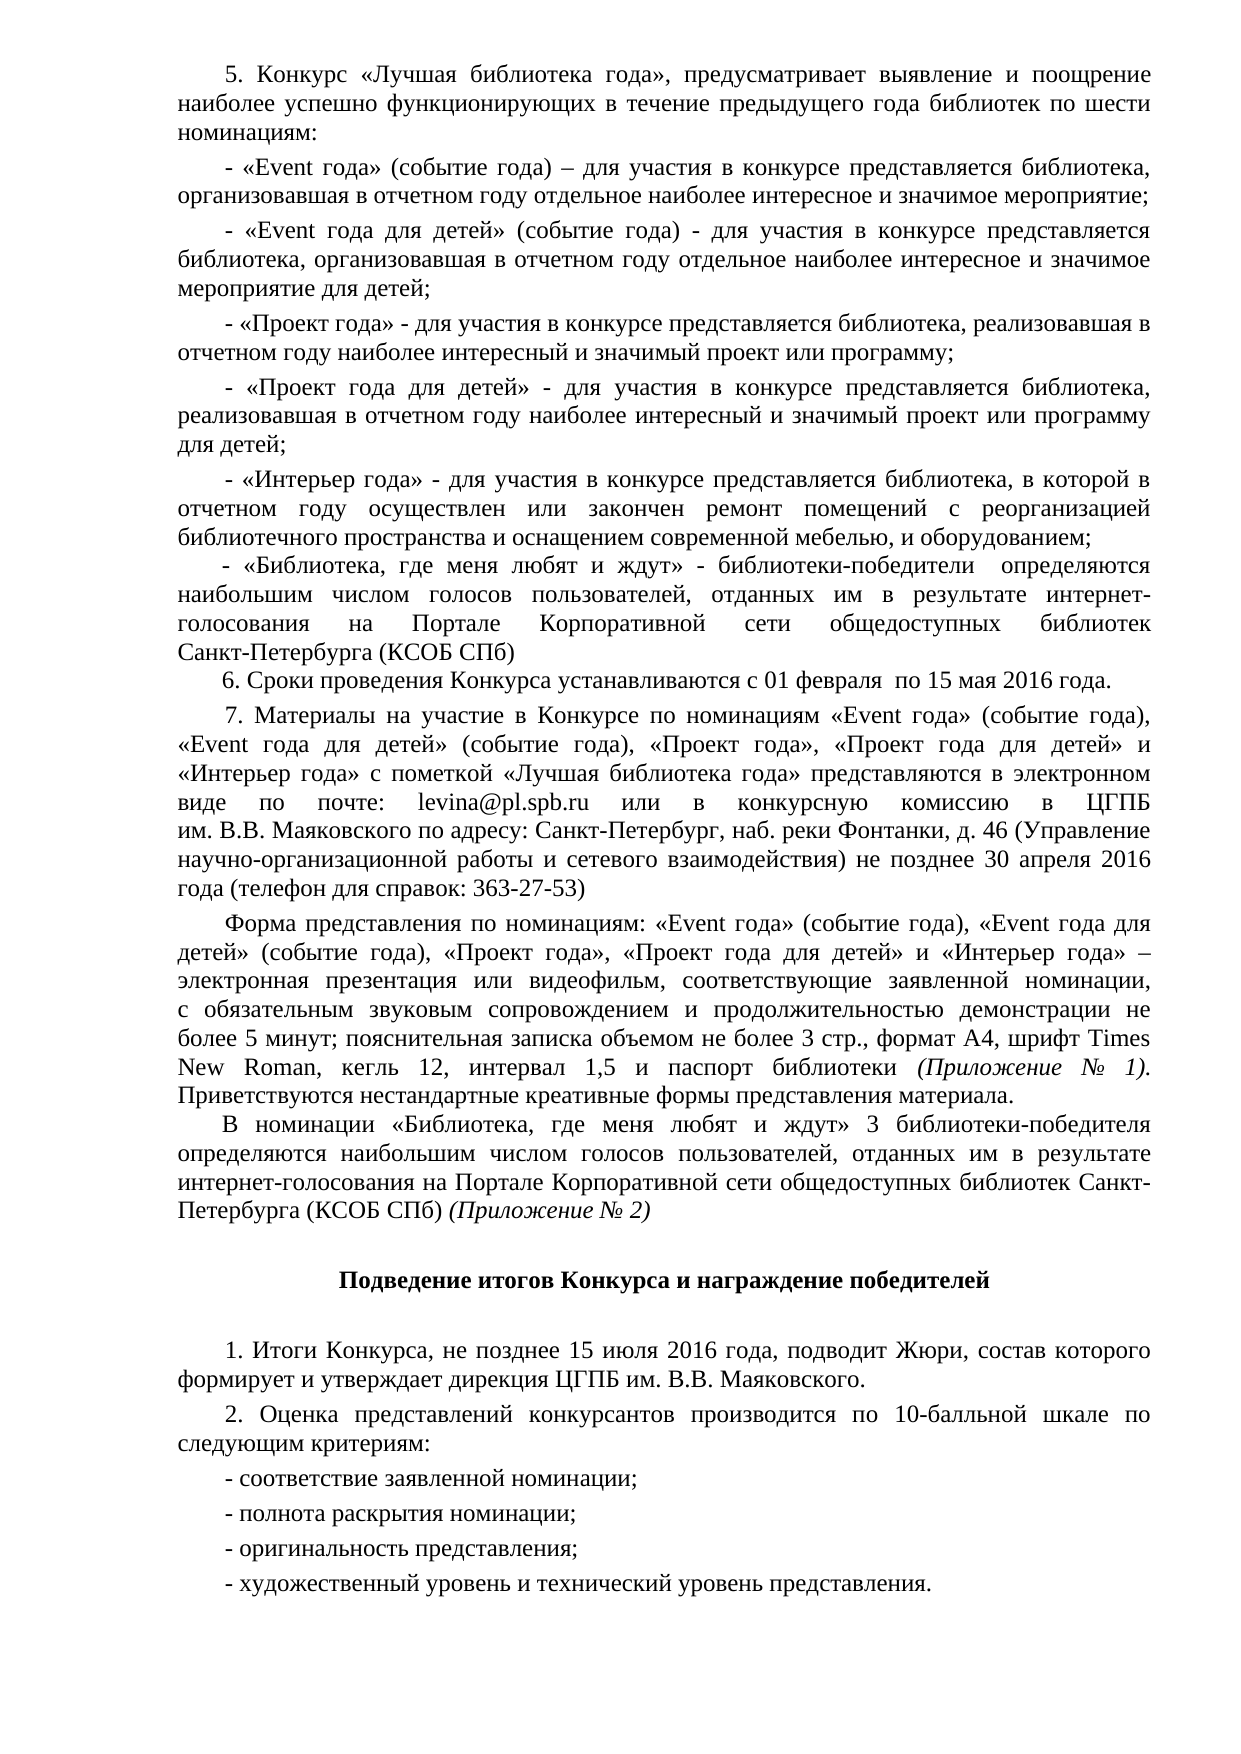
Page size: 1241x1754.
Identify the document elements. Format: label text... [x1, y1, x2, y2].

text - полнота раскрытия номинации; [177, 1498, 1152, 1527]
text - «Event года для детей» (событие года) - для участия в конкурсе представляется библиотека, организовавшая в отчетном году отдельное наиболее интересное и значимое мероприятие для детей; [177, 215, 1152, 302]
text 1. Итоги Конкурса, не позднее 15 июля 2016 года, подводит Жюри, состав которого формирует и утверждает дирекция ЦГПБ им. В.В. Маяковского. [177, 1336, 1152, 1393]
text - «Интерьер года» - для участия в конкурсе представляется библиотека, в которой в отчетном году осуществлен или закончен ремонт помещений с реорганизацией библиотечного пространства и оснащением современной мебелью, и оборудованием; [177, 464, 1152, 550]
text - «Проект года для детей» - для участия в конкурсе представляется библиотека, реализовавшая в отчетном году наиболее интересный и значимый проект или программу для детей; [177, 372, 1152, 458]
text В номинации «Библиотека, где меня любят и ждут» 3 библиотеки-победителя определяются наибольшим числом голосов пользователей, отданных им в результате интернет-голосования на Портале Корпоративной сети общедоступных библиотек Санкт-Петербурга (КСОБ СПб) (Приложение № 2) [177, 1109, 1152, 1224]
text 5. Конкурс «Лучшая библиотека года», предусматривает выявление и поощрение наиболее успешно функционирующих в течение предыдущего года библиотек по шести номинациям: [177, 59, 1152, 145]
text - соответствие заявленной номинации; [177, 1463, 1152, 1492]
text Подведение итогов Конкурса и награждение победителей [177, 1266, 1152, 1294]
text 2. Оценка представлений конкурсантов производится по 10-балльной шкале по следующим критериям: [177, 1399, 1152, 1457]
text Форма представления по номинациям: «Event года» (событие года), «Event года для детей» (событие года), «Проект года», «Проект года для детей» и «Интерьер года» – электронная презентация или видеофильм, соответствующие заявленной номинации, с обязательным звуковым сопровождением и продолжительностью демонстрации не более 5 минут; пояснительная записка объемом не более 3 стр., формат А4, шрифт Times New Roman, кегль 12, интервал 1,5 и паспорт библиотеки (Приложение № 1). Приветствуются нестандартные креативные формы представления материала. [177, 908, 1152, 1109]
text - художественный уровень и технический уровень представления. [177, 1568, 1152, 1597]
text - «Проект года» - для участия в конкурсе представляется библиотека, реализовавшая в отчетном году наиболее интересный и значимый проект или программу; [177, 308, 1152, 365]
text - оригинальность представления; [177, 1533, 1152, 1562]
text - «Библиотека, где меня любят и ждут» - библиотеки-победители определяются наибольшим числом голосов пользователей, отданных им в результате интернет-голосования на Портале Корпоративной сети общедоступных библиотек Санкт-Петербурга (КСОБ СПб) [177, 550, 1152, 665]
text - «Event года» (событие года) – для участия в конкурсе представляется библиотека, организовавшая в отчетном году отдельное наиболее интересное и значимое мероприятие; [177, 152, 1152, 209]
text 7. Материалы на участие в Конкурсе по номинациям «Event года» (событие года), «Event года для детей» (событие года), «Проект года», «Проект года для детей» и «Интерьер года» с пометкой «Лучшая библиотека года» представляются в электронном виде по почте: levina@pl.spb.ru или в конкурсную комиссию в ЦГПБ им. В.В. Маяковского по адресу: Санкт-Петербург, наб. реки Фонтанки, д. 46 (Управление научно-организационной работы и сетевого взаимодействия) не позднее 30 апреля 2016 года (телефон для справок: 363-27-53) [177, 700, 1152, 902]
text 6. Сроки проведения Конкурса устанавливаются с 01 февраля по 15 мая 2016 года. [177, 665, 1152, 694]
